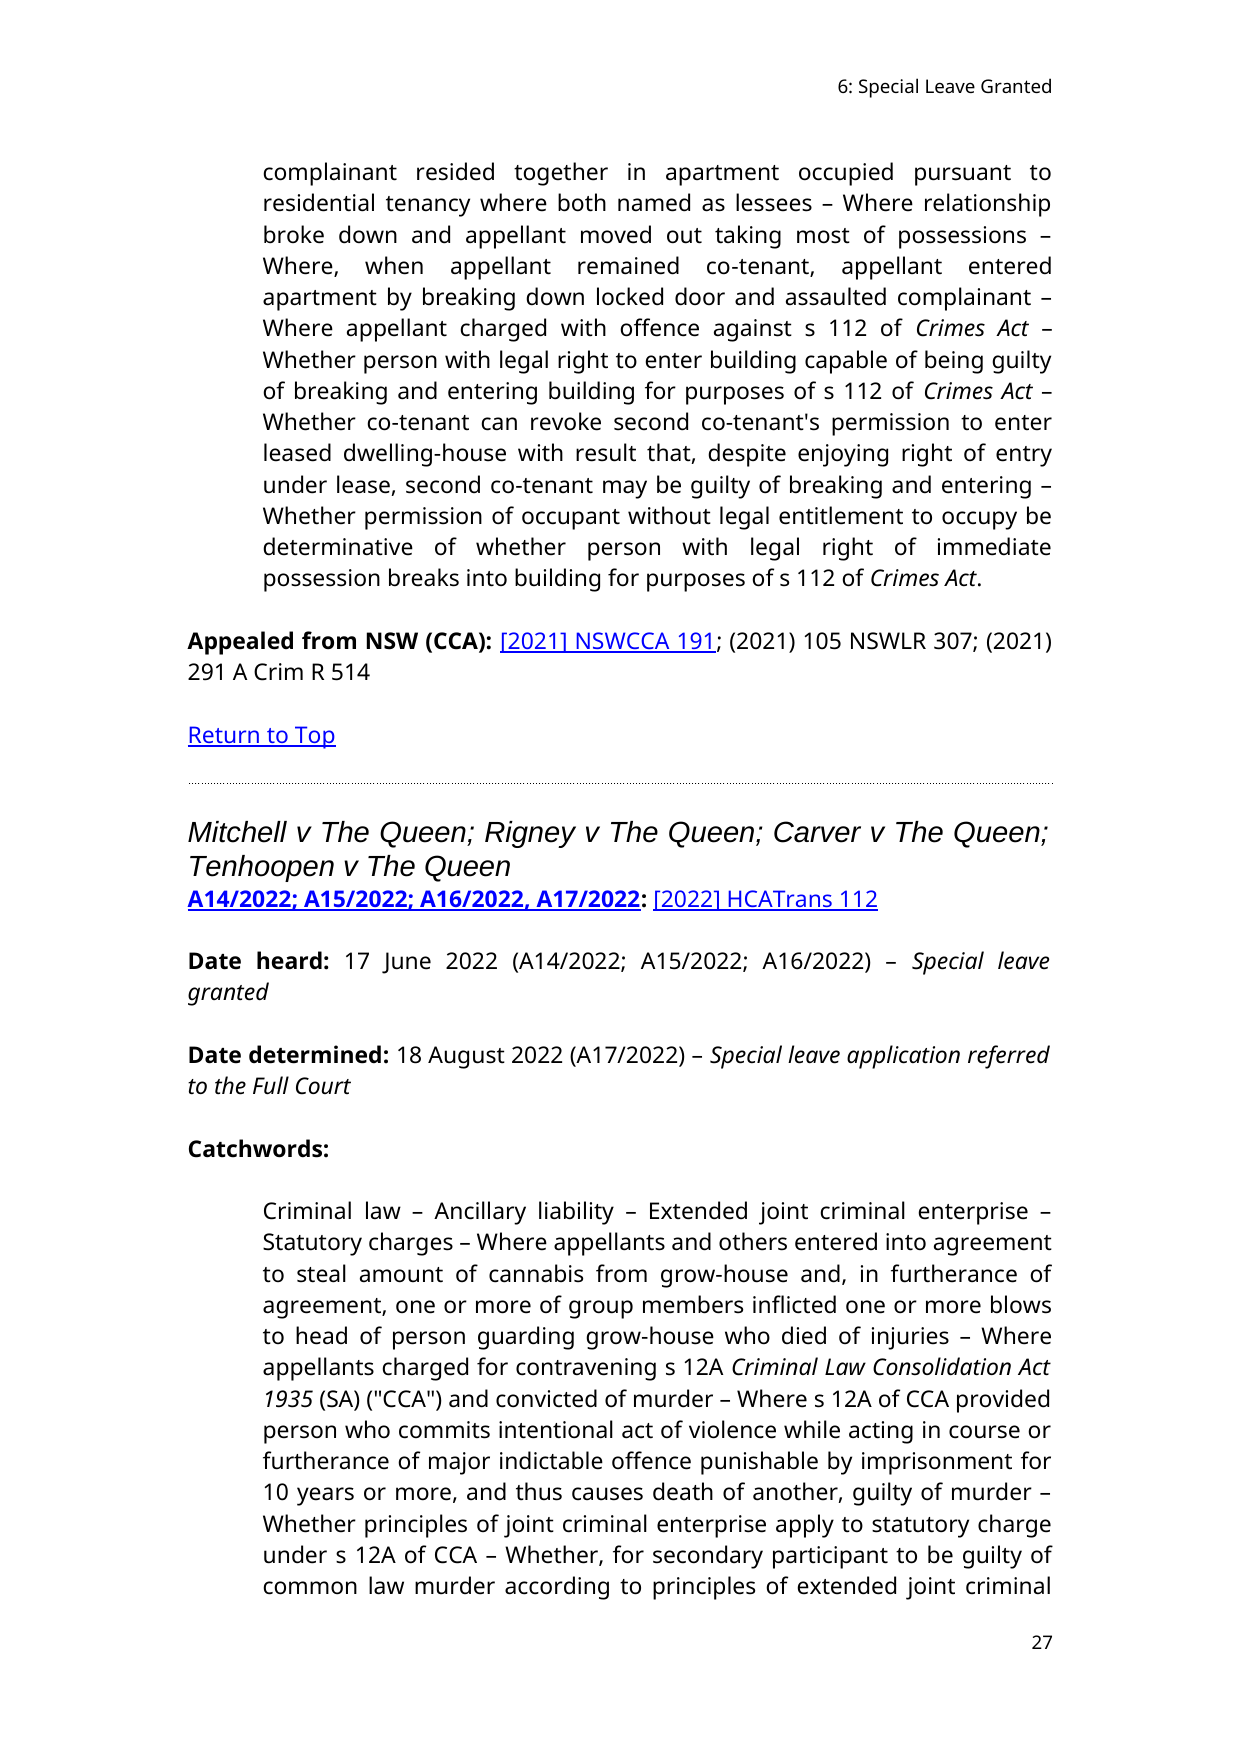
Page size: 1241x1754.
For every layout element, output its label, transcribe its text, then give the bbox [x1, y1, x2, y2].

text Catchwords: [187, 1132, 1053, 1164]
text Return to Top [187, 718, 1053, 750]
text Appealed from NSW (CCA): [2021] NSWCCA 191; (2021) 105 NSWLR 307; (2021) 291 A Crim R 514 [187, 625, 1053, 687]
text Date heard: 17 June 2022 (A14/2022; A15/2022; A16/2022) – Special leave granted [187, 945, 1053, 1007]
text A14/2022; A15/2022; A16/2022, A17/2022: [2022] HCATrans 112 [187, 882, 1053, 914]
subtitle Mitchell v The Queen; Rigney v The Queen; Carver v The Queen; Tenhoopen v The Queen [187, 815, 1053, 882]
text Date determined: 18 August 2022 (A17/2022) – Special leave application referred to the Full Court [187, 1039, 1053, 1101]
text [262, 1195, 1053, 1601]
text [262, 156, 1053, 593]
